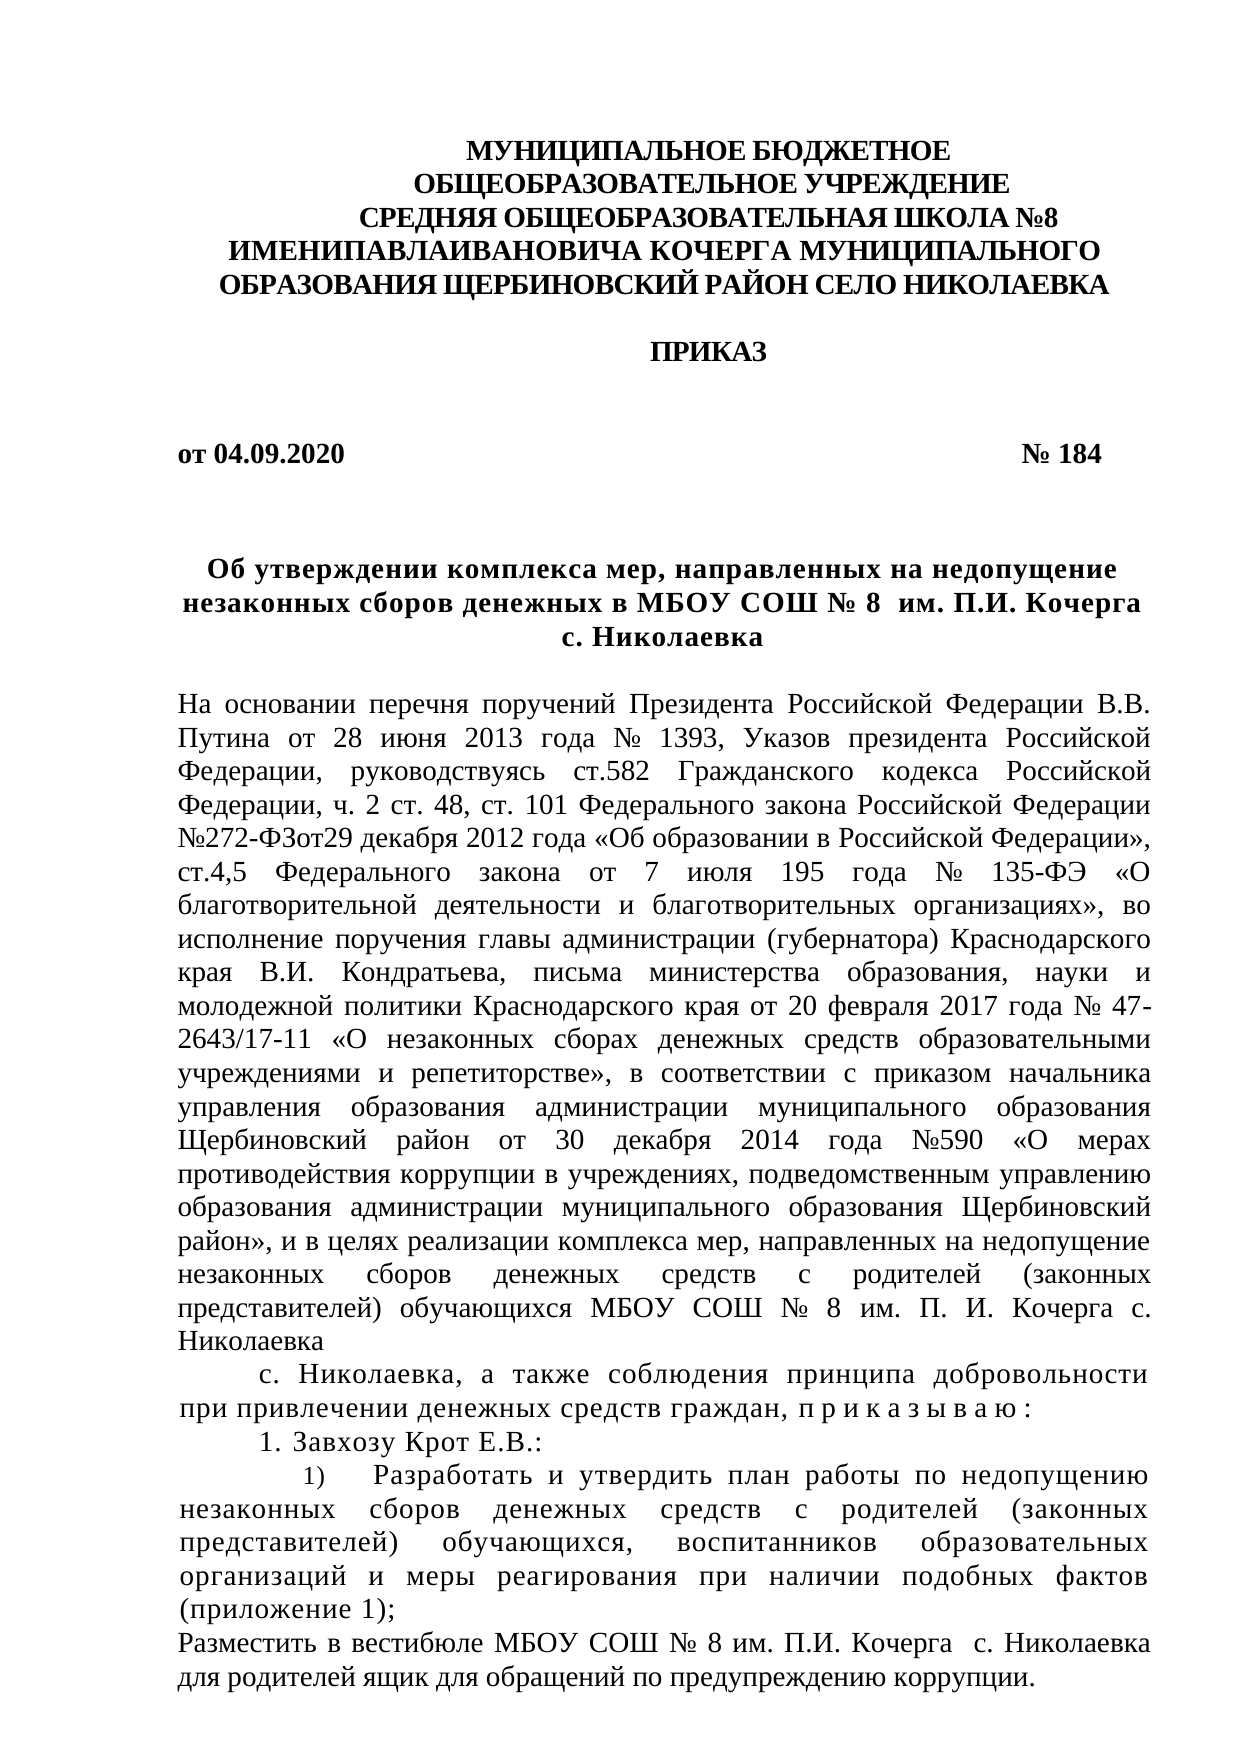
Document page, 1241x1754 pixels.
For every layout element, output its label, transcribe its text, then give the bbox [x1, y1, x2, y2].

text с. Николаевка, а также соблюдения принципа добровольности при привлечении денежных средств граждан, приказываю: [179, 1357, 1149, 1424]
list Разработать и утвердить план работы по недопущению незаконных сборов денежных средств с родителей (законных представителей) обучающихся, воспитанников образовательных организаций и меры реагирования при наличии подобных фактов (приложение 1); [179, 1458, 1149, 1625]
list Завхозу Крот Е.В.: [179, 1424, 1152, 1458]
text На основании перечня поручений Президента Российской Федерации В.В. Путина от 28 июня 2013 года № 1393, Указов президента Российской Федерации, руководствуясь ст.582 Гражданского кодекса Российской Федерации, ч. 2 ст. 48, ст. 101 Федерального закона Российской Федерации №272-ФЗот29 декабря 2012 года «Об образовании в Российской Федерации», ст.4,5 Федерального закона от 7 июля 195 года № 135-ФЭ «О благотворительной деятельности и благотворительных организациях», во исполнение поручения главы администрации (губернатора) Краснодарского края В.И. Кондратьева, письма министерства образования, науки и молодежной политики Краснодарского края от 20 февраля 2017 года № 472643/17-11 «О незаконных сборах денежных средств образовательными учреждениями и репетиторстве», в соответствии с приказом начальника управления образования администрации муниципального образования Щербиновский район от 30 декабря 2014 года №590 «О мерах противодействия коррупции в учреждениях, подведомственным управлению образования администрации муниципального образования Щербиновский район», и в целях реализации комплекса мер, направленных на недопущение незаконных сборов денежных средств с родителей (законных представителей) обучающихся МБОУ СОШ № 8 им. П. И. Кочерга с. Николаевка [177, 686, 1152, 1357]
text МУНИЦИПАЛЬНОЕ БЮДЖЕТНОЕ [177, 133, 1152, 166]
text Об утверждении комплекса мер, направленных на недопущение незаконных сборов денежных в МБОУ СОШ № 8 им. П.И. Кочерга с. Николаевка [177, 552, 1147, 653]
table_header от 04.09.2020 [177, 435, 679, 470]
text Разместить в вестибюле МБОУ СОШ № 8 им. П.И. Кочерга с. Николаевка для родителей ящик для обращений по предупреждению коррупции. [177, 1625, 1152, 1692]
table_header № 184 [679, 435, 1181, 470]
text СРЕДНЯЯ ОБЩЕОБРАЗОВАТЕЛЬНАЯ ШКОЛА №8 ИМЕНИПАВЛАИВАНОВИЧА КОЧЕРГА МУНИЦИПАЛЬНОГО ОБРАЗОВАНИЯ ЩЕРБИНОВСКИЙ РАЙОН СЕЛО НИКОЛАЕВКА [177, 200, 1152, 301]
text ОБЩЕОБРАЗОВАТЕЛЬНОЕ УЧРЕЖДЕНИЕ [177, 166, 1152, 200]
text ПРИКАЗ [177, 334, 1152, 368]
